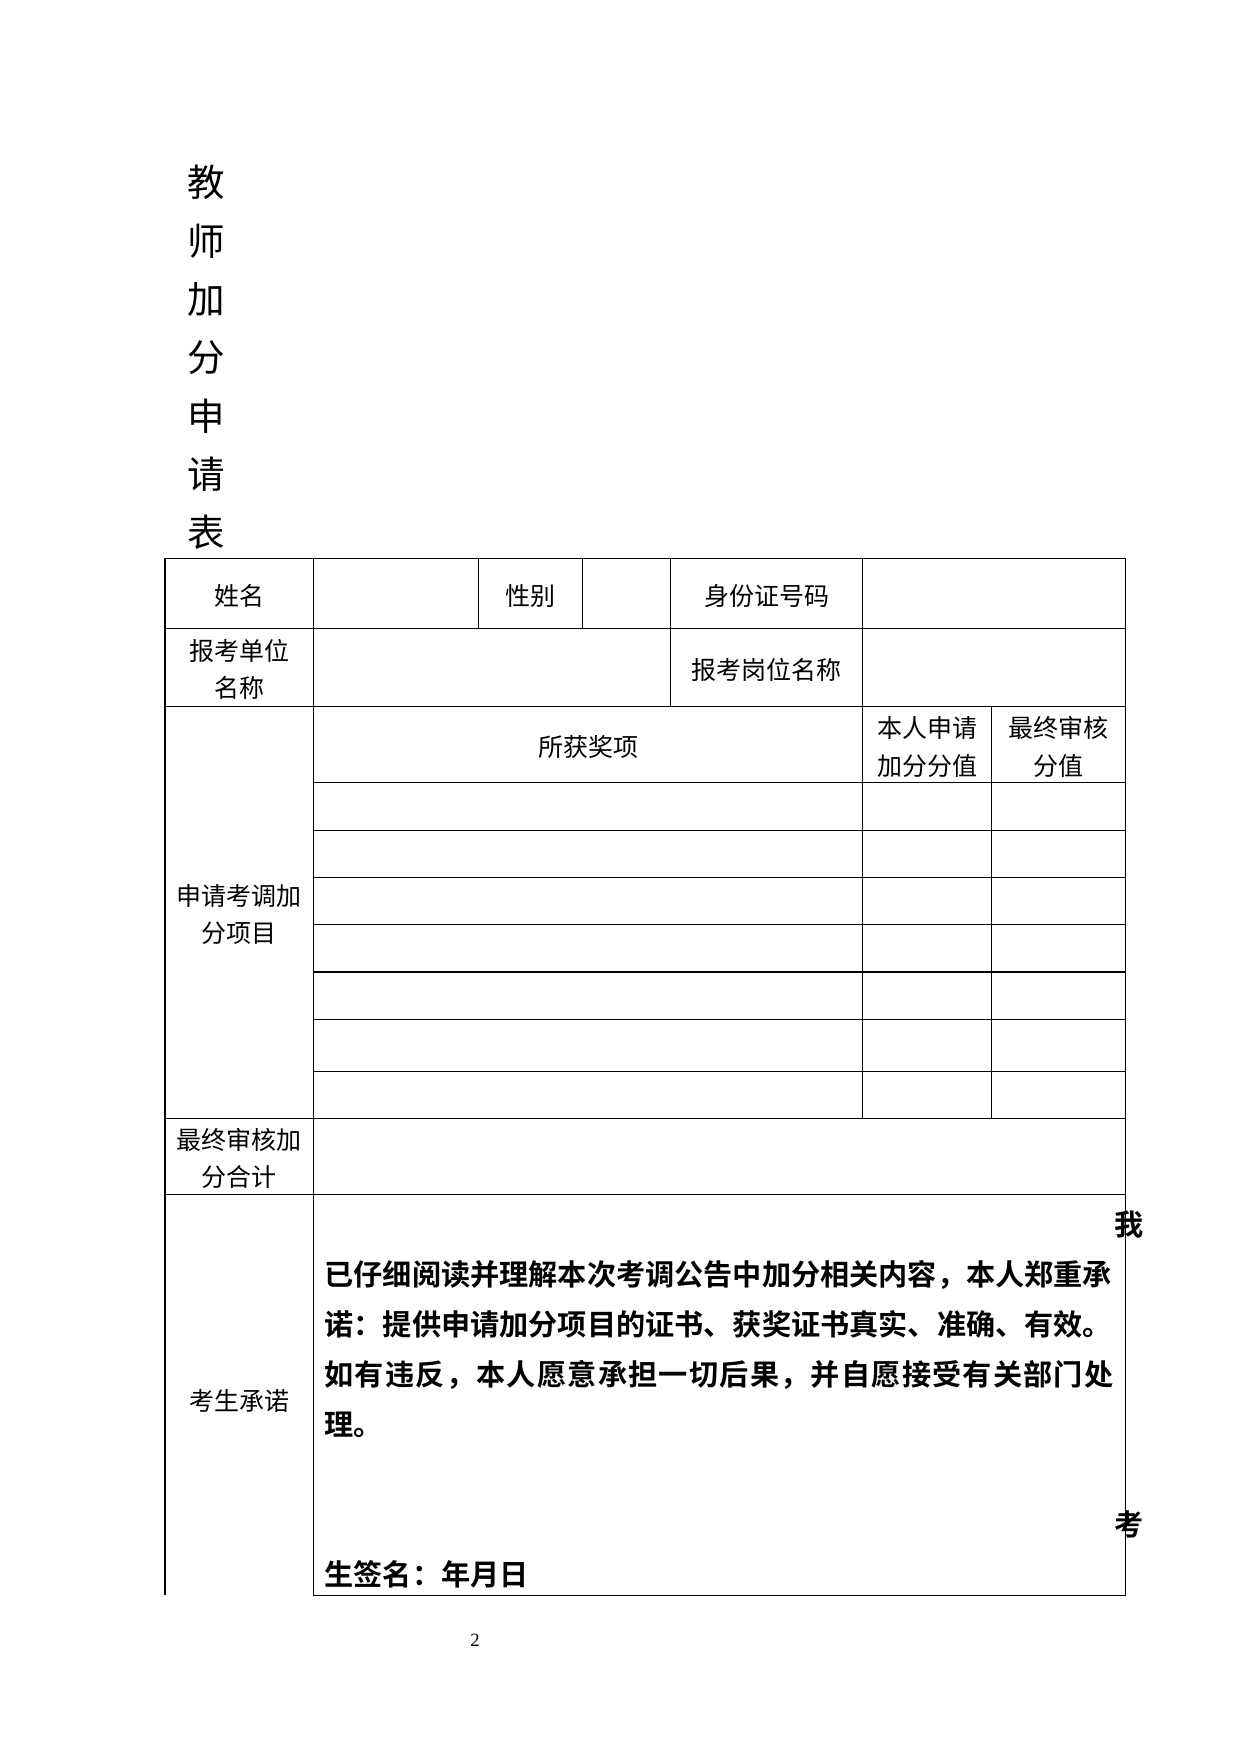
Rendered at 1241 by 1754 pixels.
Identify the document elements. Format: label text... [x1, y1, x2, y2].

table_header [583, 559, 670, 628]
table_cell [863, 783, 991, 829]
table_cell 最终审核分值 [992, 707, 1125, 782]
table_cell [992, 973, 1125, 1019]
table_cell [992, 831, 1125, 877]
table_cell 申请考调加分项目 [166, 707, 313, 1118]
table_cell [992, 925, 1125, 971]
table_cell [314, 973, 862, 1019]
table_cell 报考岗位名称 [671, 629, 862, 706]
table_cell [314, 1020, 862, 1071]
table_cell [992, 1072, 1125, 1118]
table_header 姓名 [166, 559, 313, 628]
table_cell [992, 783, 1125, 829]
table_cell [863, 629, 1125, 706]
table_cell [863, 1072, 991, 1118]
table_header 性别 [479, 559, 582, 628]
table_header [314, 559, 478, 628]
table_cell [863, 878, 991, 924]
table_cell 考生承诺 [166, 1195, 313, 1595]
table_cell [992, 878, 1125, 924]
table_cell 本人申请加分分值 [863, 707, 991, 782]
table_cell [314, 783, 862, 829]
table_cell 所获奖项 [314, 707, 862, 782]
table_cell [863, 925, 991, 971]
table_cell [863, 1020, 991, 1071]
table_cell [314, 925, 862, 971]
table_cell [992, 1020, 1125, 1071]
table_cell [314, 629, 670, 706]
table_cell [863, 973, 991, 1019]
table_cell 报考单位 名称 [166, 629, 313, 706]
table_cell [863, 831, 991, 877]
table_cell 我已仔细阅读并理解本次考调公告中加分相关内容，本人郑重承诺：提供申请加分项目的证书、获奖证书真实、准确、有效。如有违反，本人愿意承担一切后果，并自愿接受有关部门处理。 考生签名：年月日 [314, 1195, 1125, 1595]
table_cell [314, 831, 862, 877]
table_cell 最终审核加分合计 [166, 1119, 313, 1194]
table_header 身份证号码 [671, 559, 862, 628]
table_cell [314, 878, 862, 924]
table_header [863, 559, 1125, 628]
table_cell [314, 1119, 1125, 1194]
table_cell [314, 1072, 862, 1118]
